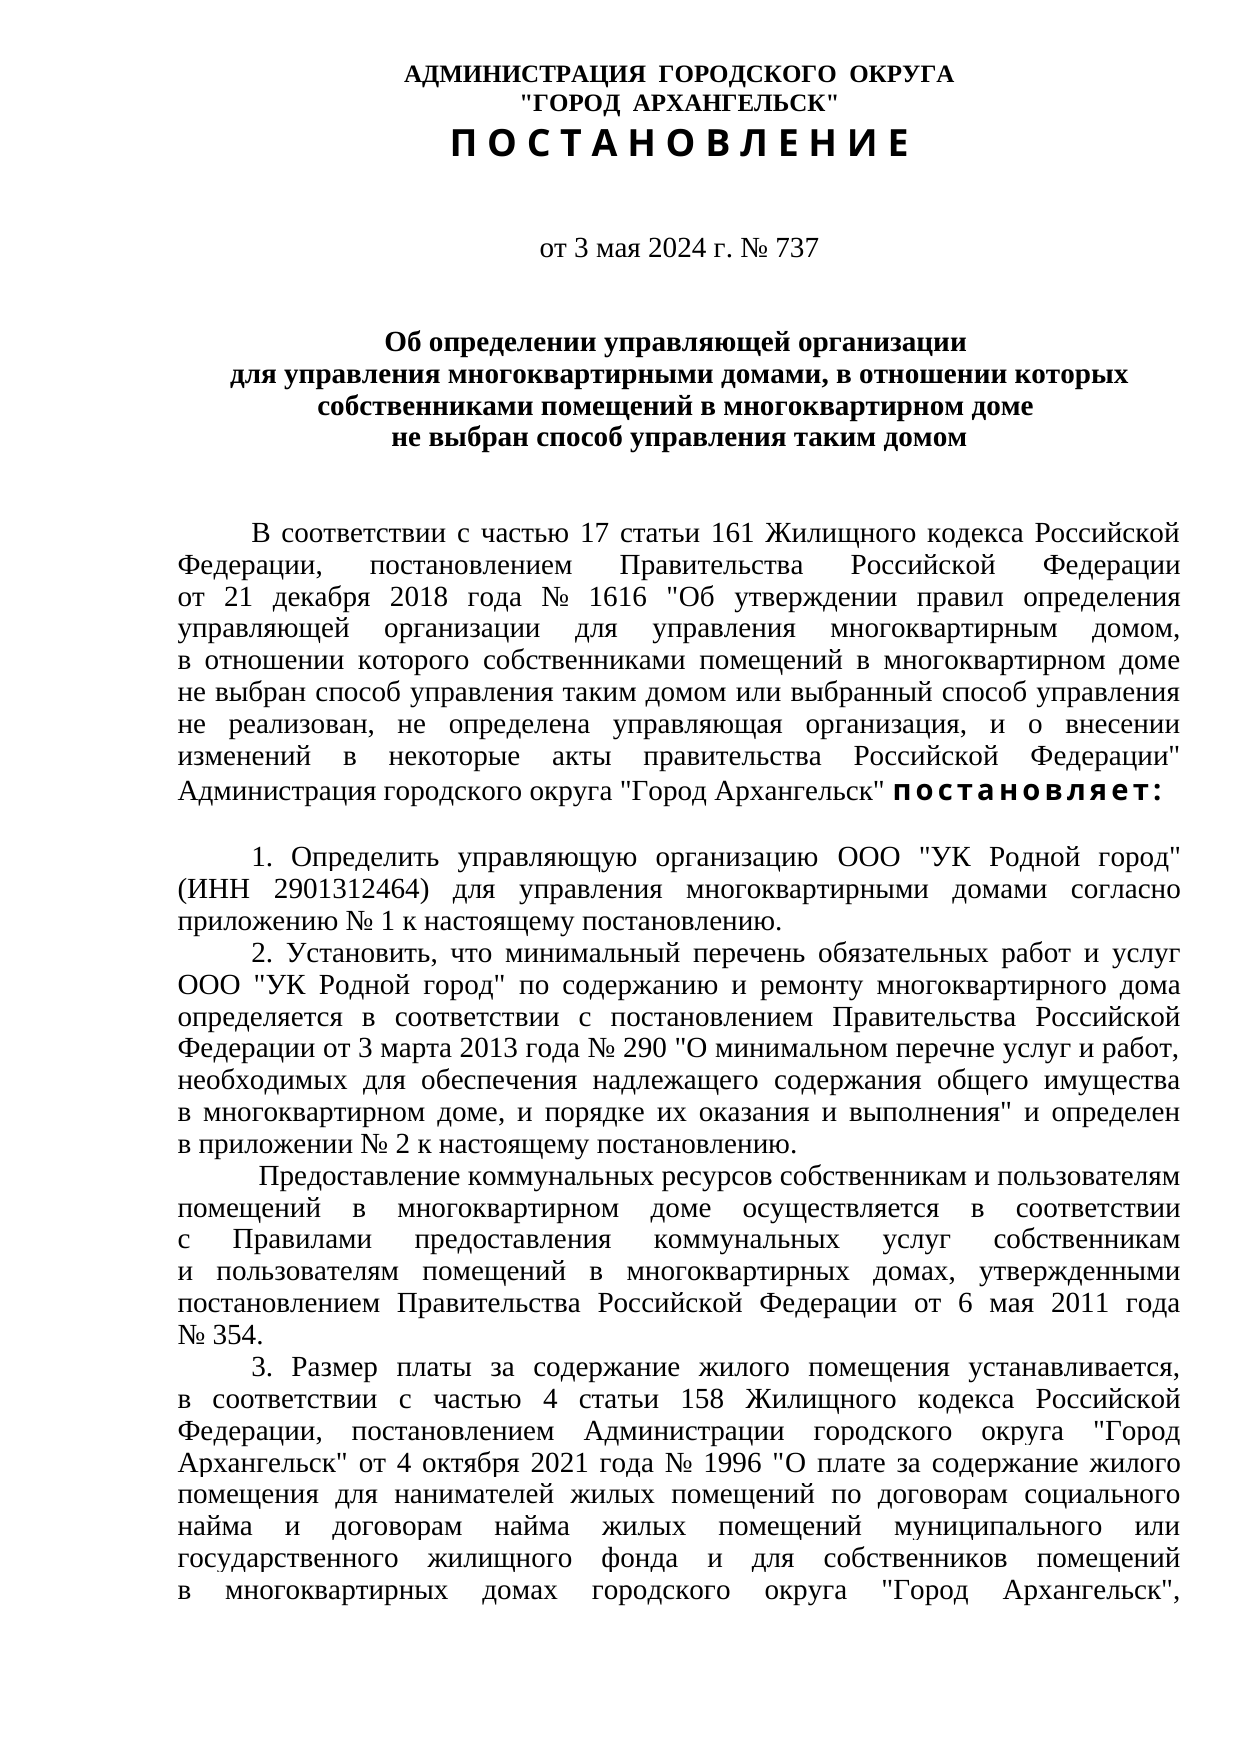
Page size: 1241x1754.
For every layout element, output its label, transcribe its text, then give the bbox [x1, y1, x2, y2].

text 2. Установить, что минимальный перечень обязательных работ и услуг ООО "УК Родной город" по содержанию и ремонту многоквартирного дома определяется в соответствии с постановлением Правительства Российской Федерации от 3 марта 2013 года № 290 "О минимальном перечне услуг и работ, необходимых для обеспечения надлежащего содержания общего имущества в многоквартирном доме, и порядке их оказания и выполнения" и определен в приложении № 2 к настоящему постановлению. [177, 937, 1181, 1160]
text Предоставление коммунальных ресурсов собственникам и пользователям помещений в многоквартирном доме осуществляется в соответствии с Правилами предоставления коммунальных услуг собственникам и пользователям помещений в многоквартирных домах, утвержденными постановлением Правительства Российской Федерации от 6 мая 2011 года № 354. [177, 1160, 1181, 1351]
text от 3 мая 2024 г. № 737 [177, 230, 1181, 263]
text АДМИНИСТРАЦИЯ ГОРОДСКОГО ОКРУГА "ГОРОД АРХАНГЕЛЬСК" П О С Т А Н О В Л Е Н И Е [177, 59, 1181, 168]
text Об определении управляющей организации для управления многоквартирными домами, в отношении которых собственниками помещений в многоквартирном доме не выбран способ управления таким домом [177, 326, 1181, 453]
text В соответствии с частью 17 статьи 161 Жилищного кодекса Российской Федерации, постановлением Правительства Российской Федерации от 21 декабря 2018 года № 1616 "Об утверждении правил определения управляющей организации для управления многоквартирным домом, в отношении которого собственниками помещений в многоквартирном доме не выбран способ управления таким домом или выбранный способ управления не реализован, не определена управляющая организация, и о внесении изменений в некоторые акты правительства Российской Федерации" Администрация городского округа "Город Архангельск" постановляет: [177, 517, 1181, 809]
text 1. Определить управляющую организацию ООО "УК Родной город" (ИНН 2901312464) для управления многоквартирными домами согласно приложению № 1 к настоящему постановлению. [177, 841, 1181, 937]
